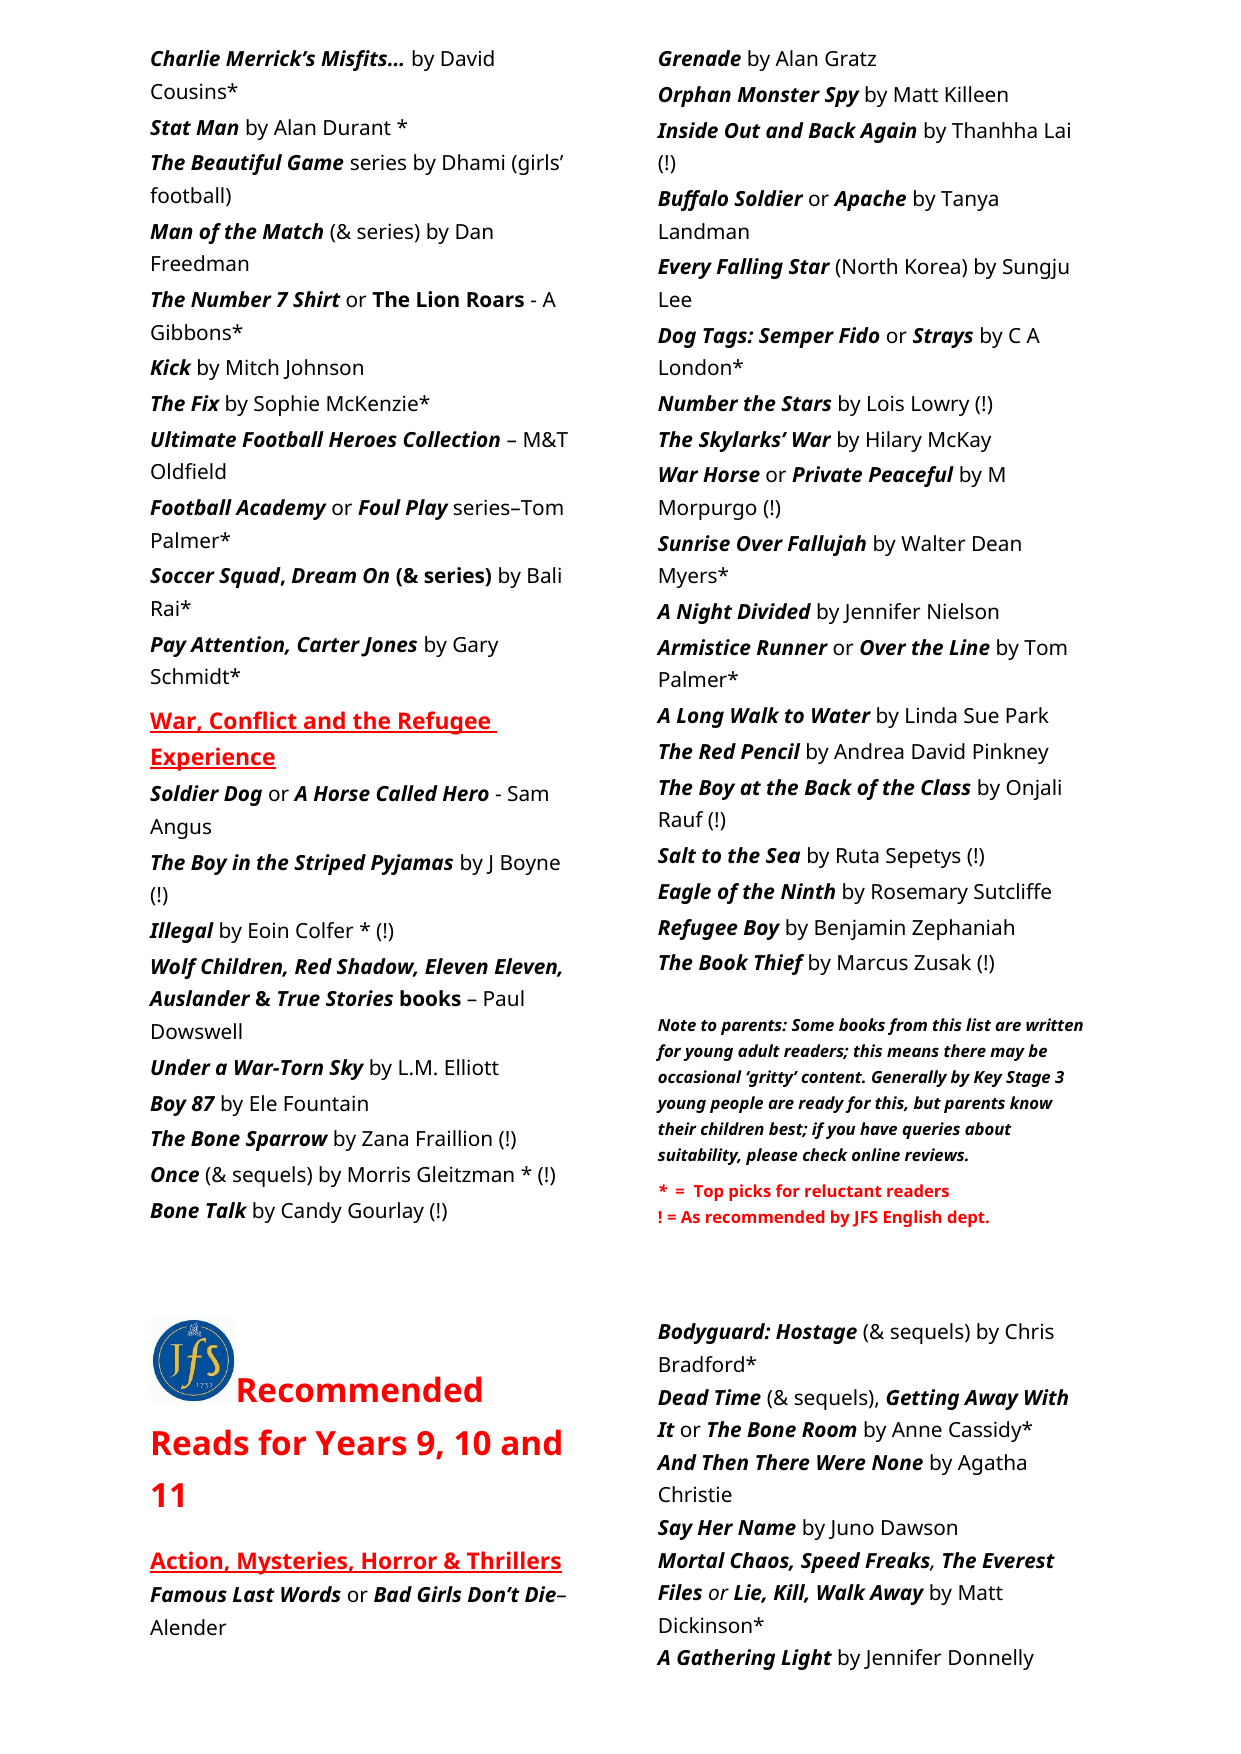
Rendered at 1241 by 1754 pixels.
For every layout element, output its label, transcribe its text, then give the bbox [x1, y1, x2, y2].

text Dead Time (& sequels), Getting Away With It or The Bone Room by Anne Cassidy* [658, 1383, 1090, 1444]
text ! = As recommended by JFS English dept. [658, 1205, 1090, 1228]
text The Boy at the Back of the Class by Onjali Rauf (!) [658, 773, 1090, 834]
text Number the Stars by Lois Lowry (!) [658, 389, 1090, 418]
text The Number 7 Shirt or The Lion Roars - A Gibbons* [150, 285, 583, 346]
picture [150, 1317, 236, 1403]
text Boy 87 by Ele Fountain [150, 1089, 583, 1117]
text Sunrise Over Fallujah by Walter Dean Myers* [658, 529, 1090, 590]
text Mortal Chaos, Speed Freaks, The Everest Files or Lie, Kill, Walk Away by Matt Dickinson* [658, 1546, 1090, 1639]
text Kick by Mitch Johnson [150, 353, 583, 382]
text Dog Tags: Semper Fido or Strays by C A London* [658, 321, 1090, 382]
text Eagle of the Ninth by Rosemary Sutcliffe [658, 877, 1090, 905]
text Recommended Reads for Years 9, 10 and 11 [150, 1317, 583, 1517]
text Grenade by Alan Gratz [658, 44, 1090, 73]
text The Beautiful Game series by Dhami (girls’ football) [150, 148, 583, 209]
text A Gathering Light by Jennifer Donnelly [658, 1643, 1090, 1672]
text Bone Talk by Candy Gourlay (!) [150, 1196, 583, 1224]
text The Fix by Sophie McKenzie* [150, 389, 583, 418]
text Armistice Runner or Over the Line by Tom Palmer* [658, 633, 1090, 694]
text Soldier Dog or A Horse Called Hero - Sam Angus [150, 779, 583, 841]
text * = Top picks for reluctant readers [658, 1179, 1090, 1202]
text Once (& sequels) by Morris Gleitzman * (!) [150, 1160, 583, 1188]
text Buffalo Soldier or Apache by Tanya Landman [658, 184, 1090, 245]
text Wolf Children, Red Shadow, Eleven Eleven, Auslander & True Stories books – Paul Dowswell [150, 952, 583, 1046]
text Soccer Squad, Dream On (& series) by Bali Rai* [150, 562, 583, 623]
text Inside Out and Back Again by Thanhha Lai (!) [658, 116, 1090, 177]
text The Boy in the Striped Pyjamas by J Boyne (!) [150, 848, 583, 909]
text Action, Mysteries, Horror & Thrillers [150, 1545, 583, 1576]
text A Long Walk to Water by Linda Sue Park [658, 701, 1090, 730]
text War, Conflict and the Refugee Experience [150, 704, 583, 772]
text The Book Thief by Marcus Zusak (!) [658, 948, 1090, 977]
text The Bone Sparrow by Zana Fraillion (!) [150, 1124, 583, 1153]
text Salt to the Sea by Ruta Sepetys (!) [658, 841, 1090, 869]
text Famous Last Words or Bad Girls Don’t Die– Alender [150, 1581, 583, 1642]
text Charlie Merrick’s Misfits… by David Cousins* [150, 44, 583, 105]
text Refugee Boy by Benjamin Zephaniah [658, 913, 1090, 941]
text Say Her Name by Juno Dawson [658, 1513, 1090, 1542]
text Football Academy or Foul Play series–Tom Palmer* [150, 493, 583, 554]
text Pay Attention, Carter Jones by Gary Schmidt* [150, 630, 583, 691]
text The Red Pencil by Andrea David Pinkney [658, 737, 1090, 766]
text Bodyguard: Hostage (& sequels) by Chris Bradford* [658, 1317, 1090, 1378]
text A Night Divided by Jennifer Nielson [658, 597, 1090, 626]
text War Horse or Private Peaceful by M Morpurgo (!) [658, 461, 1090, 522]
text Man of the Match (& series) by Dan Freedman [150, 217, 583, 278]
text Stat Man by Alan Durant * [150, 113, 583, 141]
text Illegal by Eoin Colfer * (!) [150, 916, 583, 945]
text Every Falling Star (North Korea) by Sungju Lee [658, 252, 1090, 313]
text And Then There Were None by Agatha Christie [658, 1448, 1090, 1509]
text The Skylarks’ War by Hilary McKay [658, 425, 1090, 453]
text Under a War-Torn Sky by L.M. Elliott [150, 1053, 583, 1081]
text Note to parents: Some books from this list are written for young adult readers; this means there may be occasional ‘gritty’ content. Generally by Key Stage 3 young people are ready for this, but parents know their children best; if you have queries about suitability, please check online reviews. [658, 1013, 1090, 1166]
text Ultimate Football Heroes Collection – M&T Oldfield [150, 425, 583, 486]
text Orphan Monster Spy by Matt Killeen [658, 80, 1090, 108]
